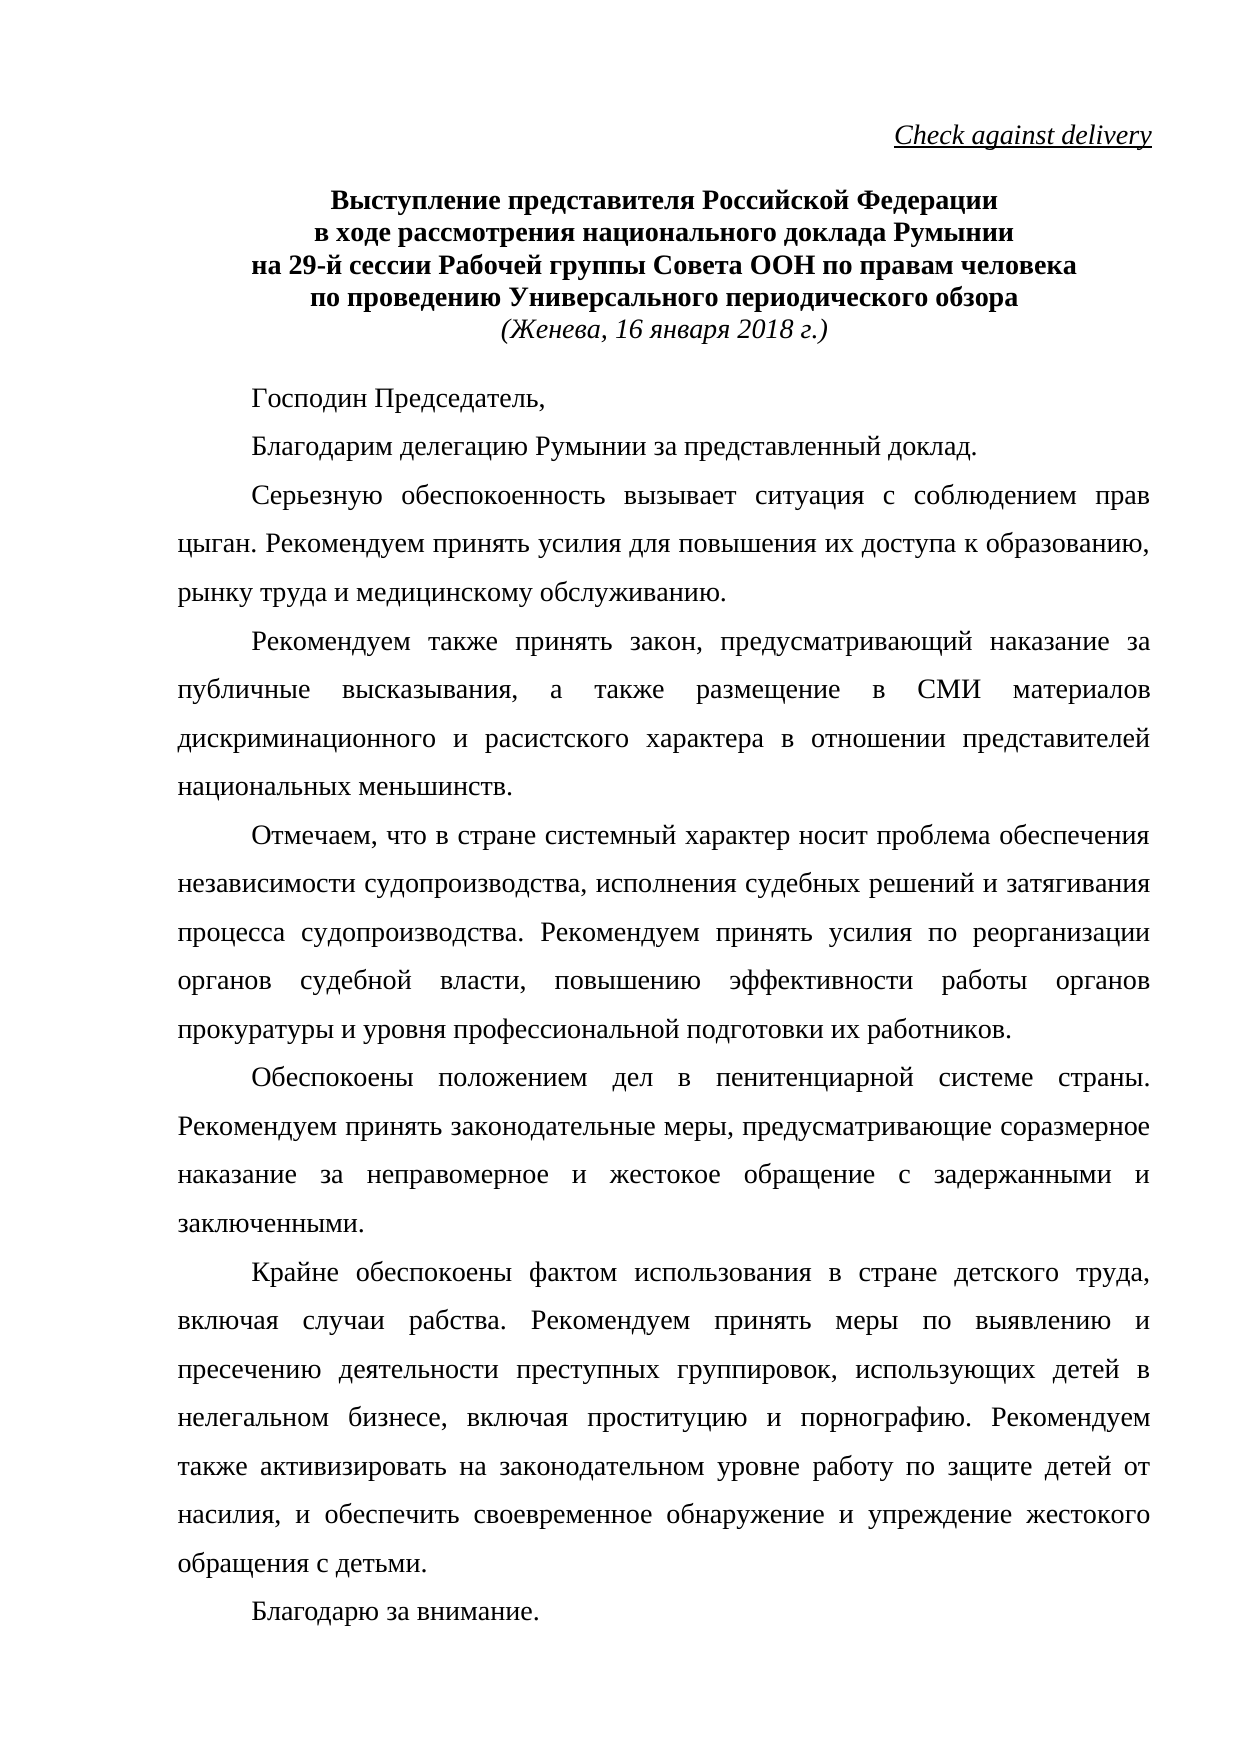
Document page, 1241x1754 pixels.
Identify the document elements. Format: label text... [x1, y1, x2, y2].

text Отмечаем, что в стране системный характер носит проблема обеспечения независимости судопроизводства, исполнения судебных решений и затягивания процесса судопроизводства. Рекомендуем принять усилия по реорганизации органов судебной власти, повышению эффективности работы органов прокуратуры и уровня профессиональной подготовки их работников. [177, 818, 1152, 1044]
text Рекомендуем также принять закон, предусматривающий наказание за публичные высказывания, а также размещение в СМИ материалов дискриминационного и расистского характера в отношении представителей национальных меньшинств. [177, 624, 1152, 802]
text Серьезную обеспокоенность вызывает ситуация с соблюдением прав цыган. Рекомендуем принять усилия для повышения их доступа к образованию, рынку труда и медицинскому обслуживанию. [177, 478, 1152, 607]
text Благодарим делегацию Румынии за представленный доклад. [177, 429, 1152, 462]
text в ходе рассмотрения национального доклада Румынии [177, 215, 1152, 248]
text Обеспокоены положением дел в пенитенциарной системе страны. Рекомендуем принять законодательные меры, предусматривающие соразмерное наказание за неправомерное и жестокое обращение с задержанными и заключенными. [177, 1061, 1152, 1238]
text по проведению Универсального периодического обзора [177, 280, 1152, 312]
text Благодарю за внимание. [177, 1594, 1152, 1627]
text Выступление представителя Российской Федерации [177, 183, 1152, 215]
text на 29-й сессии Рабочей группы Совета ООН по правам человека [177, 248, 1152, 280]
text Крайне обеспокоены фактом использования в стране детского труда, включая случаи рабства. Рекомендуем принять меры по выявлению и пресечению деятельности преступных группировок, использующих детей в нелегальном бизнесе, включая проституцию и порнографию. Рекомендуем также активизировать на законодательном уровне работу по защите детей от насилия, и обеспечить своевременное обнаружение и упреждение жестокого обращения с детьми. [177, 1255, 1152, 1578]
text (Женева, 16 января 2018 г.) [177, 312, 1152, 345]
text Check against delivery [177, 118, 1152, 151]
text Господин Председатель, [177, 381, 1152, 413]
